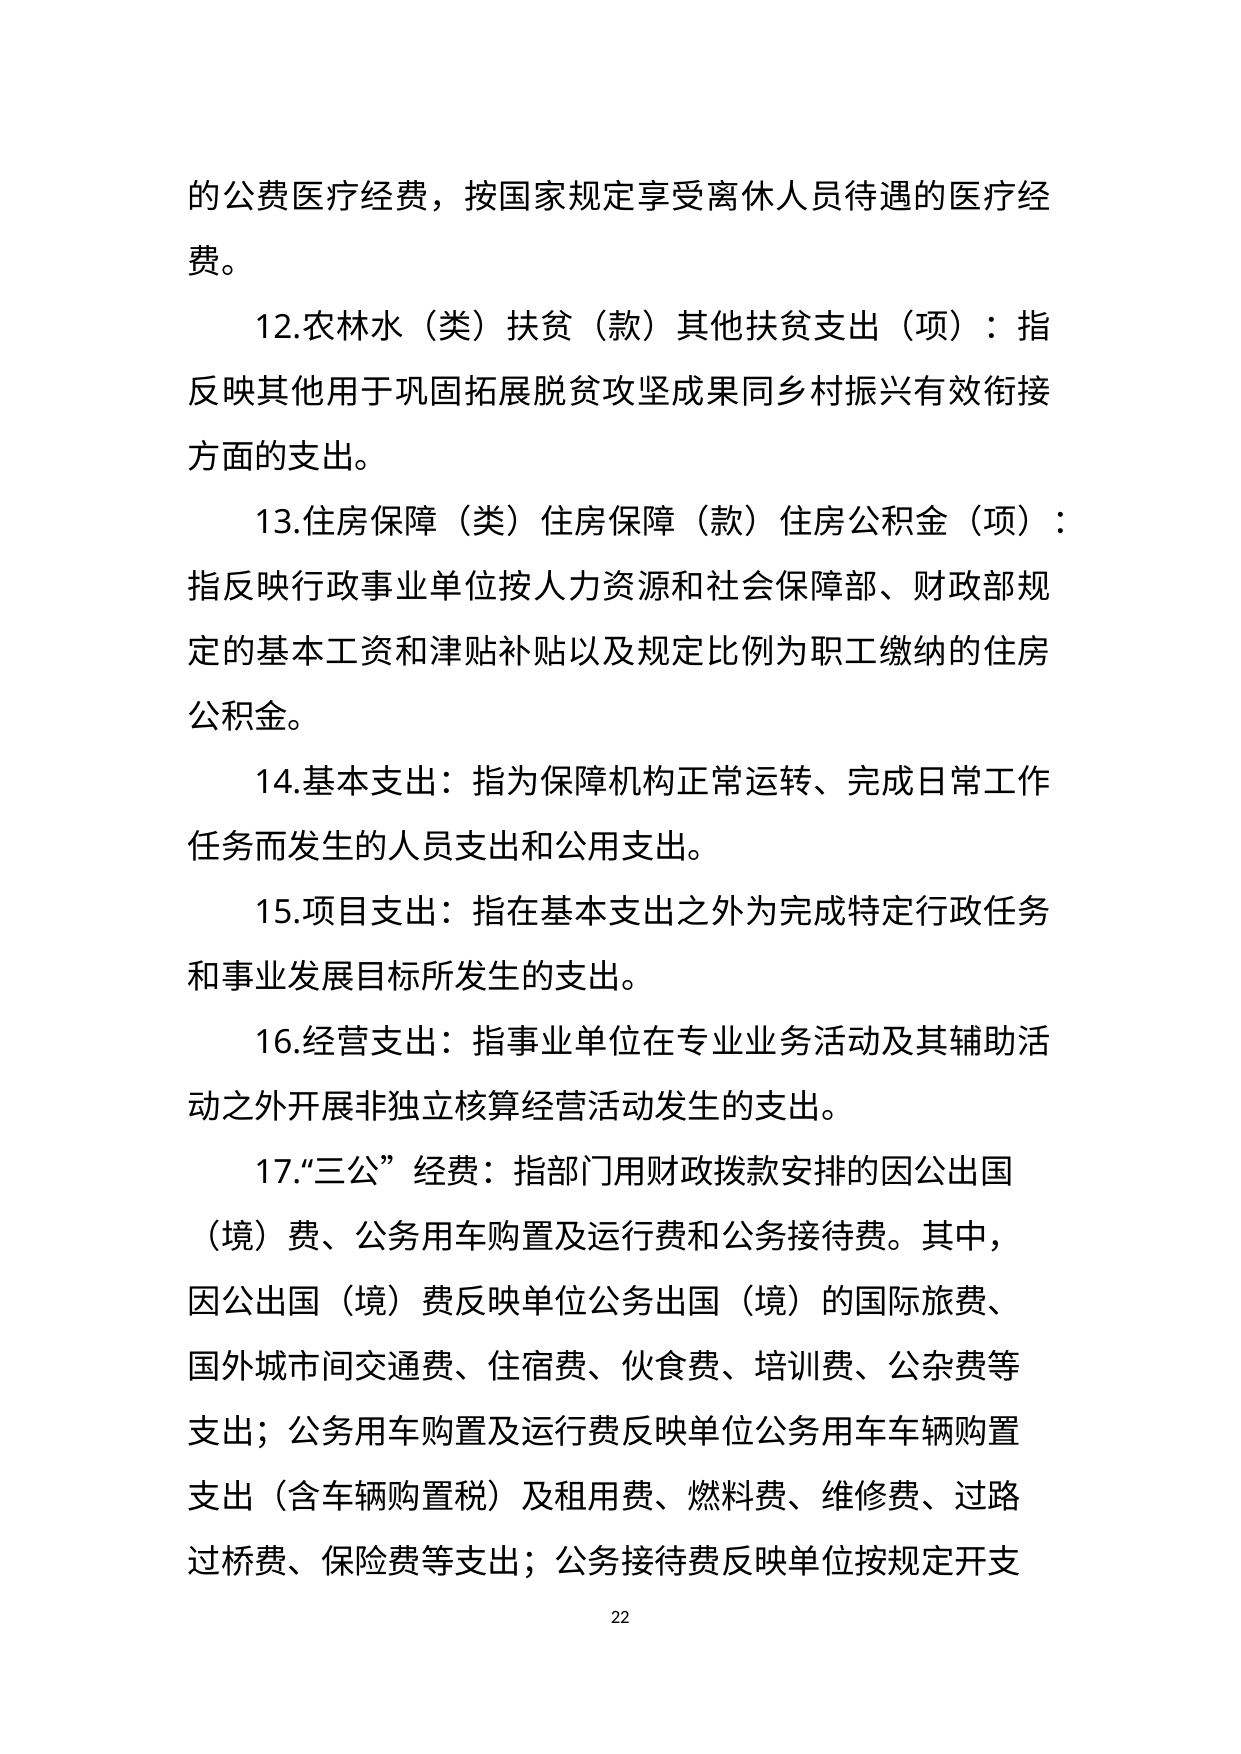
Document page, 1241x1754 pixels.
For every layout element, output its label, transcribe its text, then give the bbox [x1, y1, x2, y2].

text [187, 162, 1053, 292]
text 12.农林水（类）扶贫（款）其他扶贫支出（项）：指反映其他用于巩固拓展脱贫攻坚成果同乡村振兴有效衔接方面的支出。 [187, 292, 1053, 487]
text 14.基本支出：指为保障机构正常运转、完成日常工作任务而发生的人员支出和公用支出。 [187, 747, 1053, 877]
text 15.项目支出：指在基本支出之外为完成特定行政任务和事业发展目标所发生的支出。 [187, 877, 1053, 1007]
text 13.住房保障（类）住房保障（款）住房公积金（项）：指反映行政事业单位按人力资源和社会保障部、财政部规定的基本工资和津贴补贴以及规定比例为职工缴纳的住房公积金。 [187, 487, 1053, 747]
text 16.经营支出：指事业单位在专业业务活动及其辅助活动之外开展非独立核算经营活动发生的支出。 [187, 1007, 1053, 1137]
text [187, 1137, 1053, 1592]
